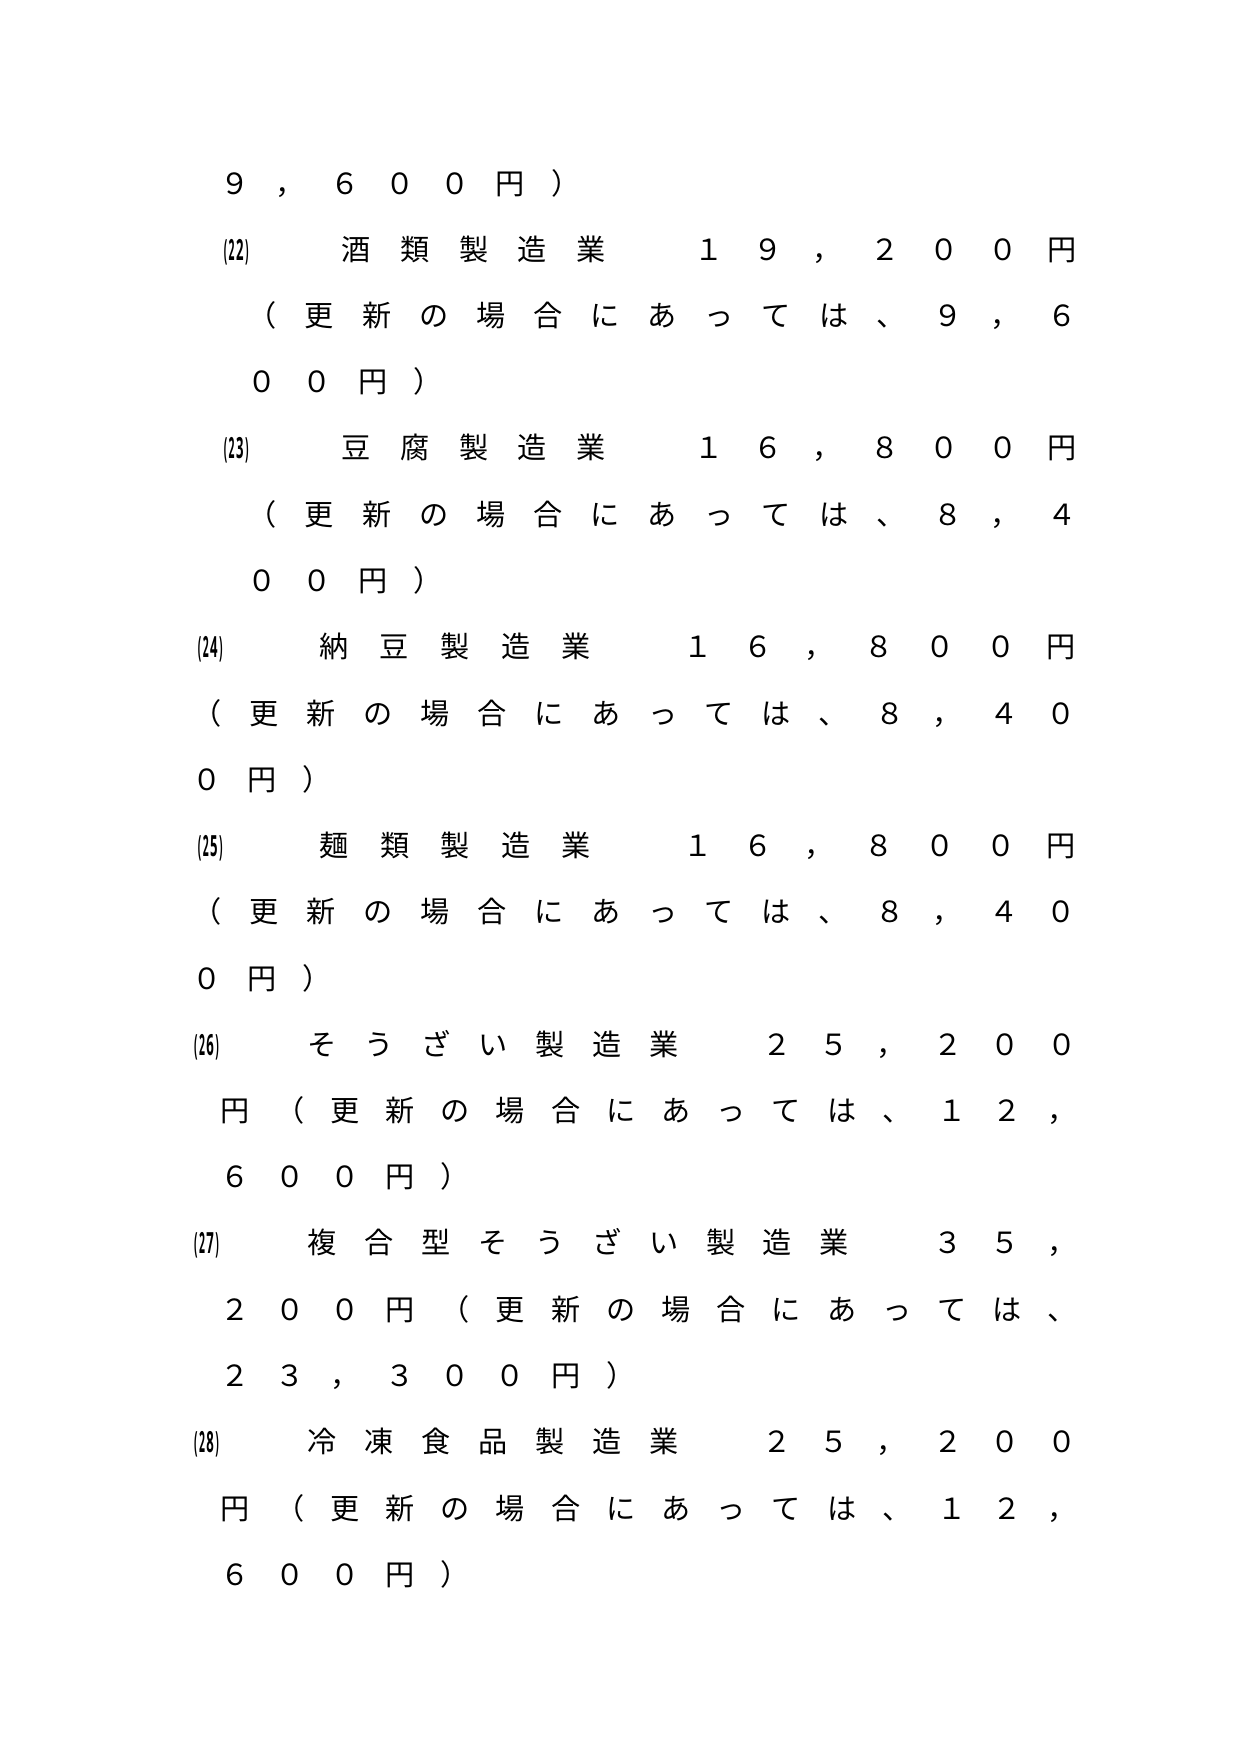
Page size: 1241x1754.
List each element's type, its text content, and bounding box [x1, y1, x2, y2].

text (26) そうざい製造業 ２５，２００円（更新の場合にあっては、１２，６００円） [136, 1009, 1103, 1208]
text (27) 複合型そうざい製造業 ３５，２００円（更新の場合にあっては、２３，３００円） [136, 1208, 1103, 1407]
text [137, 148, 1103, 214]
text (24) 納豆製造業 １６，８００円（更新の場合にあっては、８，４００円） [136, 612, 1103, 811]
text (23) 豆腐製造業 １６，８００円（更新の場合にあっては、８，４００円） [137, 413, 1103, 612]
text (28) 冷凍食品製造業 ２５，２００円（更新の場合にあっては、１２，６００円） [136, 1407, 1103, 1606]
text (22) 酒類製造業 １９，２００円（更新の場合にあっては、９，６００円） [137, 214, 1103, 413]
text (25) 麺類製造業 １６，８００円（更新の場合にあっては、８，４００円） [136, 811, 1103, 1009]
